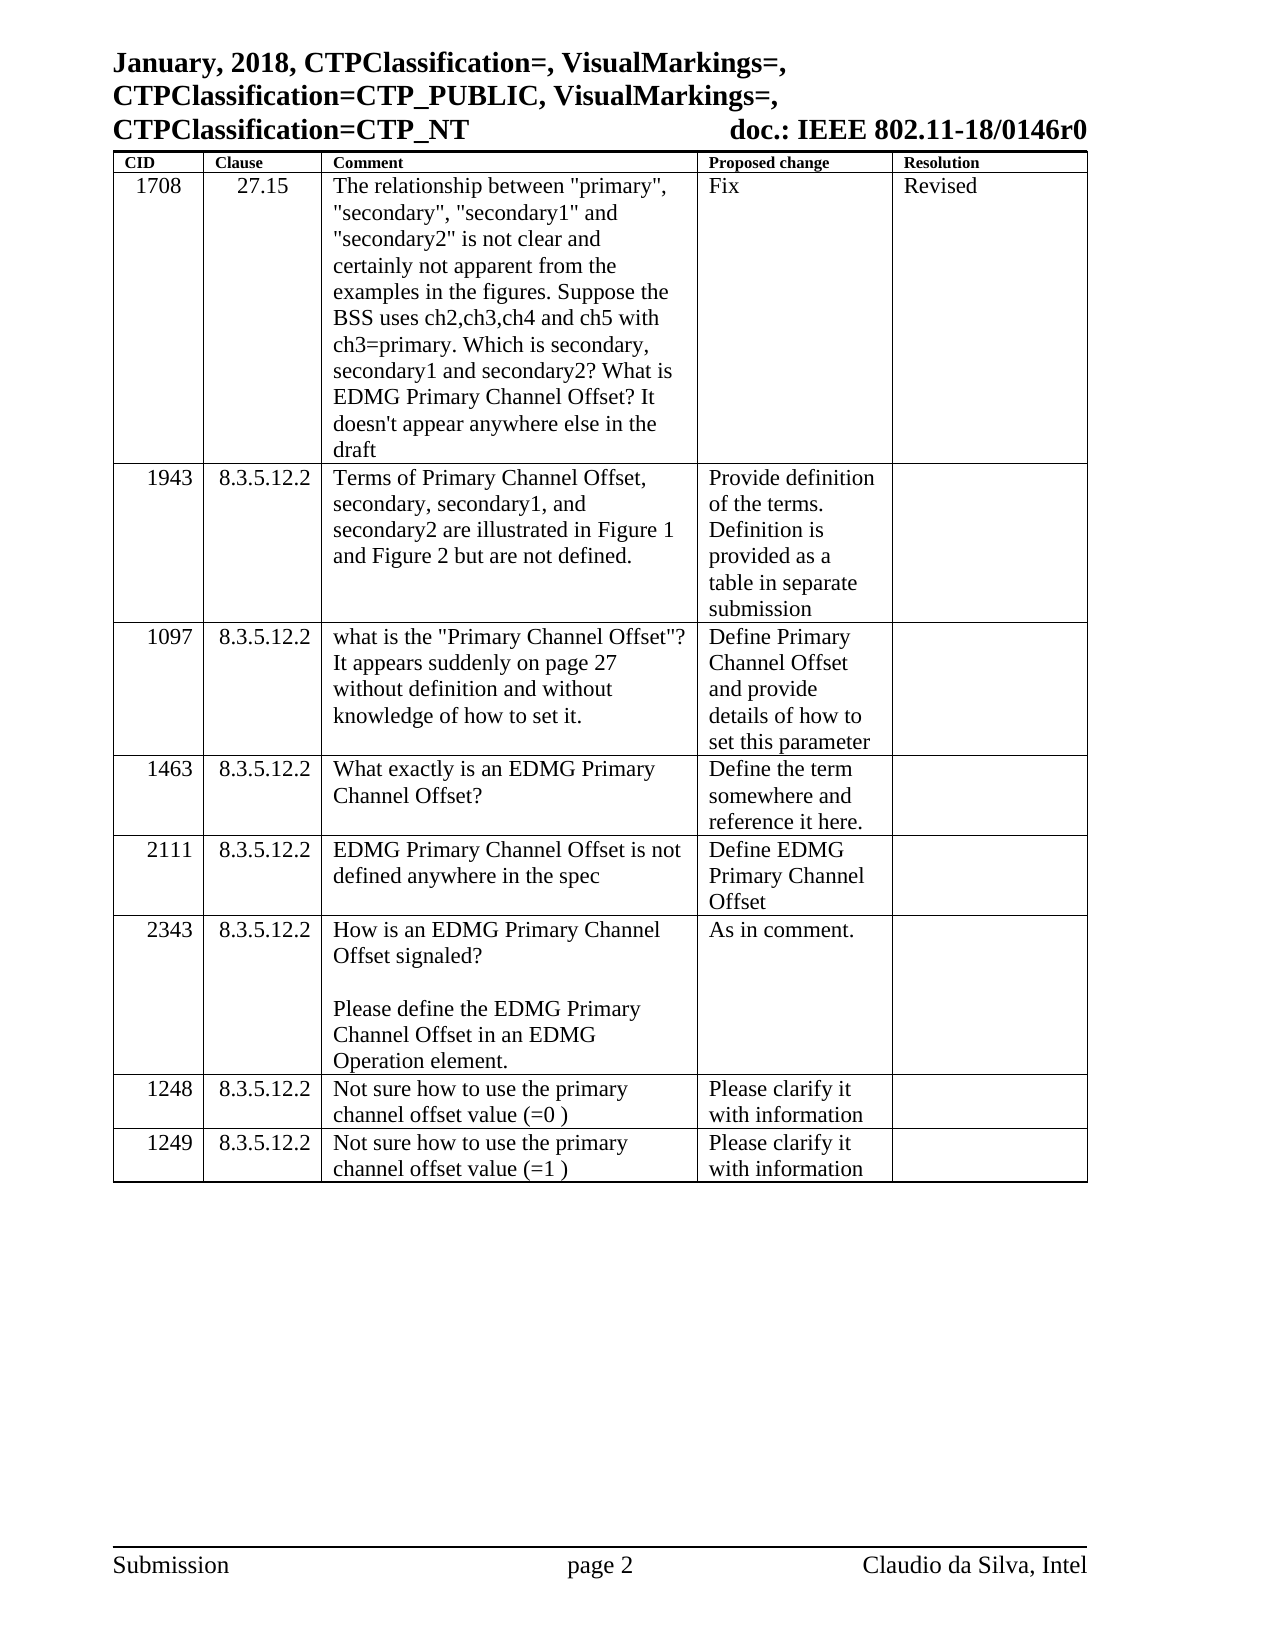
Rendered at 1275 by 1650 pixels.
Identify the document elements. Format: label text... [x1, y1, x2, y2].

table_cell EDMG Primary Channel Offset is not defined anywhere in the spec [322, 836, 697, 915]
table_cell 8.3.5.12.2 [204, 836, 321, 915]
table_cell Define EDMG Primary Channel Offset [698, 836, 892, 915]
table_header Proposed change [698, 153, 892, 172]
table_cell Define the term somewhere and reference it here. [698, 756, 892, 834]
table_cell 2343 [114, 916, 203, 1074]
table_cell Please clarify it with information [698, 1075, 892, 1128]
table_cell 1097 [114, 623, 203, 754]
table_cell 8.3.5.12.2 [204, 756, 321, 834]
table_cell 8.3.5.12.2 [204, 1129, 321, 1181]
table_cell Provide definition of the terms. Definition is provided as a table in separate submission [698, 464, 892, 622]
table_cell Please clarify it with information [698, 1129, 892, 1181]
table_cell 8.3.5.12.2 [204, 1075, 321, 1128]
table_cell 1248 [114, 1075, 203, 1128]
table_cell 1249 [114, 1129, 203, 1181]
table_cell Not sure how to use the primary channel offset value (=0 ) [322, 1075, 697, 1128]
table_cell As in comment. [698, 916, 892, 1074]
table_cell [893, 1129, 1087, 1181]
table_cell Revised [893, 173, 1087, 462]
table_cell Fix [698, 173, 892, 462]
table_cell The relationship between "primary", "secondary", "secondary1" and "secondary2" is not clear and certainly not apparent from the examples in the figures. Suppose the BSS uses ch2,ch3,ch4 and ch5 with ch3=primary. Which is secondary, secondary1 and secondary2? What is EDMG Primary Channel Offset? It doesn't appear anywhere else in the draft [322, 173, 697, 462]
table_header Clause [204, 153, 321, 172]
table_cell [893, 916, 1087, 1074]
table_cell [893, 623, 1087, 754]
table_cell [893, 836, 1087, 915]
table_cell 1943 [114, 464, 203, 622]
table_cell 1463 [114, 756, 203, 834]
table_cell 8.3.5.12.2 [204, 623, 321, 754]
table_cell 8.3.5.12.2 [204, 916, 321, 1074]
table_cell Define Primary Channel Offset and provide details of how to set this parameter [698, 623, 892, 754]
table_cell 2111 [114, 836, 203, 915]
table_cell [893, 464, 1087, 622]
table_cell 1708 [114, 173, 203, 462]
table_cell [893, 756, 1087, 834]
table_header Comment [322, 153, 697, 172]
table_cell Terms of Primary Channel Offset, secondary, secondary1, and secondary2 are illustrated in Figure 1 and Figure 2 but are not defined. [322, 464, 697, 622]
table_cell How is an EDMG Primary Channel Offset signaled? Please define the EDMG Primary Channel Offset in an EDMG Operation element. [322, 916, 697, 1074]
table_cell 8.3.5.12.2 [204, 464, 321, 622]
table_cell 27.15 [204, 173, 321, 462]
table_cell what is the "Primary Channel Offset"? It appears suddenly on page 27 without definition and without knowledge of how to set it. [322, 623, 697, 754]
table_cell Not sure how to use the primary channel offset value (=1 ) [322, 1129, 697, 1181]
table_header CID [114, 153, 203, 172]
table_cell [893, 1075, 1087, 1128]
table_header Resolution [893, 153, 1087, 172]
table_cell What exactly is an EDMG Primary Channel Offset? [322, 756, 697, 834]
